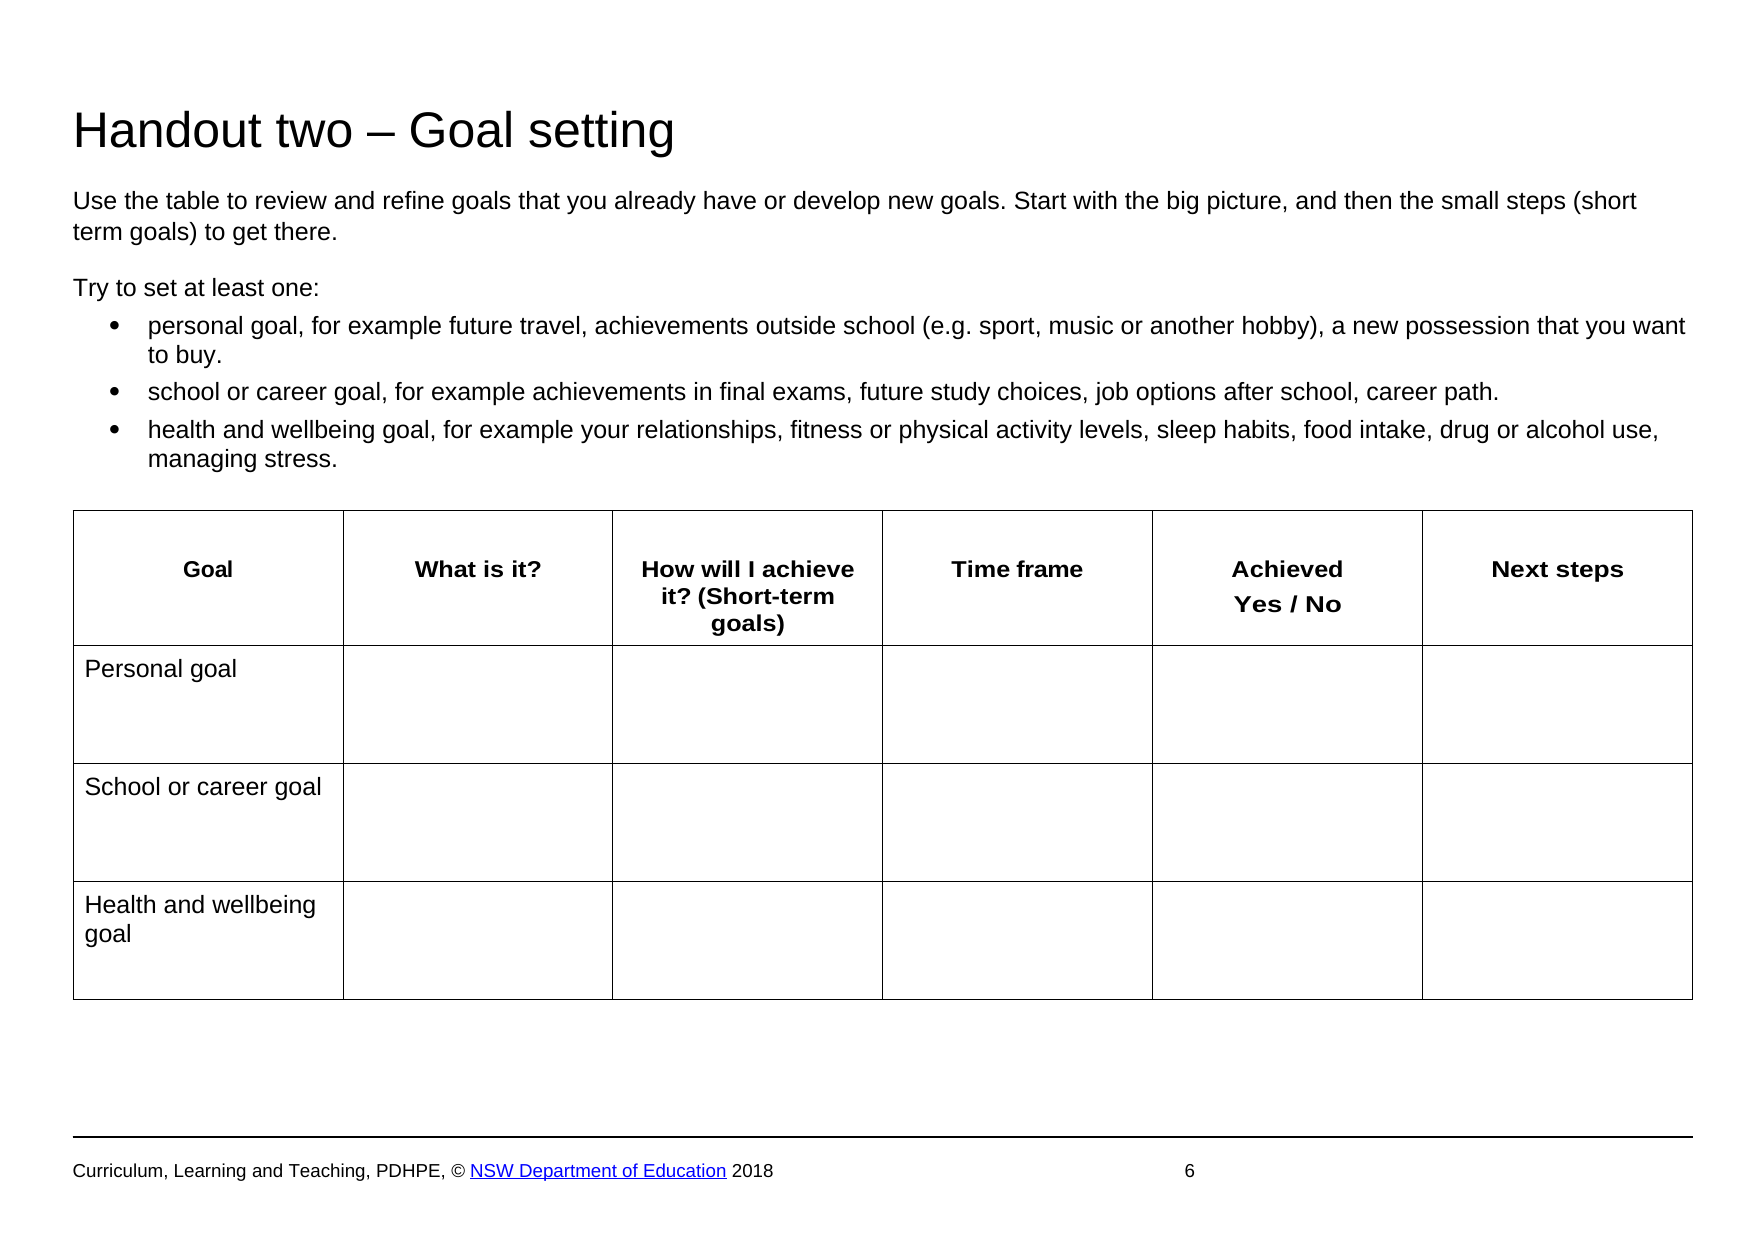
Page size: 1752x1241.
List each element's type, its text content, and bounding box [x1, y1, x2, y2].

text Handout two – Goal setting [73, 101, 1693, 158]
table_cell [344, 882, 612, 999]
table_cell [883, 646, 1152, 763]
table_cell School or career goal [74, 764, 343, 881]
table_cell [1423, 646, 1692, 763]
table_header Achieved Yes / No [1153, 511, 1422, 645]
table_cell [613, 764, 882, 881]
table_header What is it? [344, 511, 612, 645]
table_cell [613, 882, 882, 999]
table_header Next steps [1423, 511, 1692, 645]
text Try to set at least one: [73, 271, 1693, 302]
table_cell [1153, 646, 1422, 763]
list school or career goal, for example achievements in final exams, future study choices, job options after school, career path. [110, 377, 1693, 406]
table_header Goal [74, 511, 343, 645]
table_cell [613, 646, 882, 763]
table_cell [1153, 882, 1422, 999]
list health and wellbeing goal, for example your relationships, fitness or physical activity levels, sleep habits, food intake, drug or alcohol use, managing stress. [110, 414, 1693, 473]
text Use the table to review and refine goals that you already have or develop new goals. Start with the big picture, and then the small steps (short term goals) to get there. [73, 183, 1693, 246]
table_cell Personal goal [74, 646, 343, 763]
table_header How will I achieve it? (Short-term goals) [613, 511, 882, 645]
table_cell [1423, 882, 1692, 999]
table_cell [344, 764, 612, 881]
table_cell [1153, 764, 1422, 881]
table_cell [344, 646, 612, 763]
table_cell [883, 882, 1152, 999]
table_cell [883, 764, 1152, 881]
table_header Time frame [883, 511, 1152, 645]
list personal goal, for example future travel, achievements outside school (e.g. sport, music or another hobby), a new possession that you want to buy. [110, 310, 1693, 369]
table_cell Health and wellbeing goal [74, 882, 343, 999]
table_cell [1423, 764, 1692, 881]
